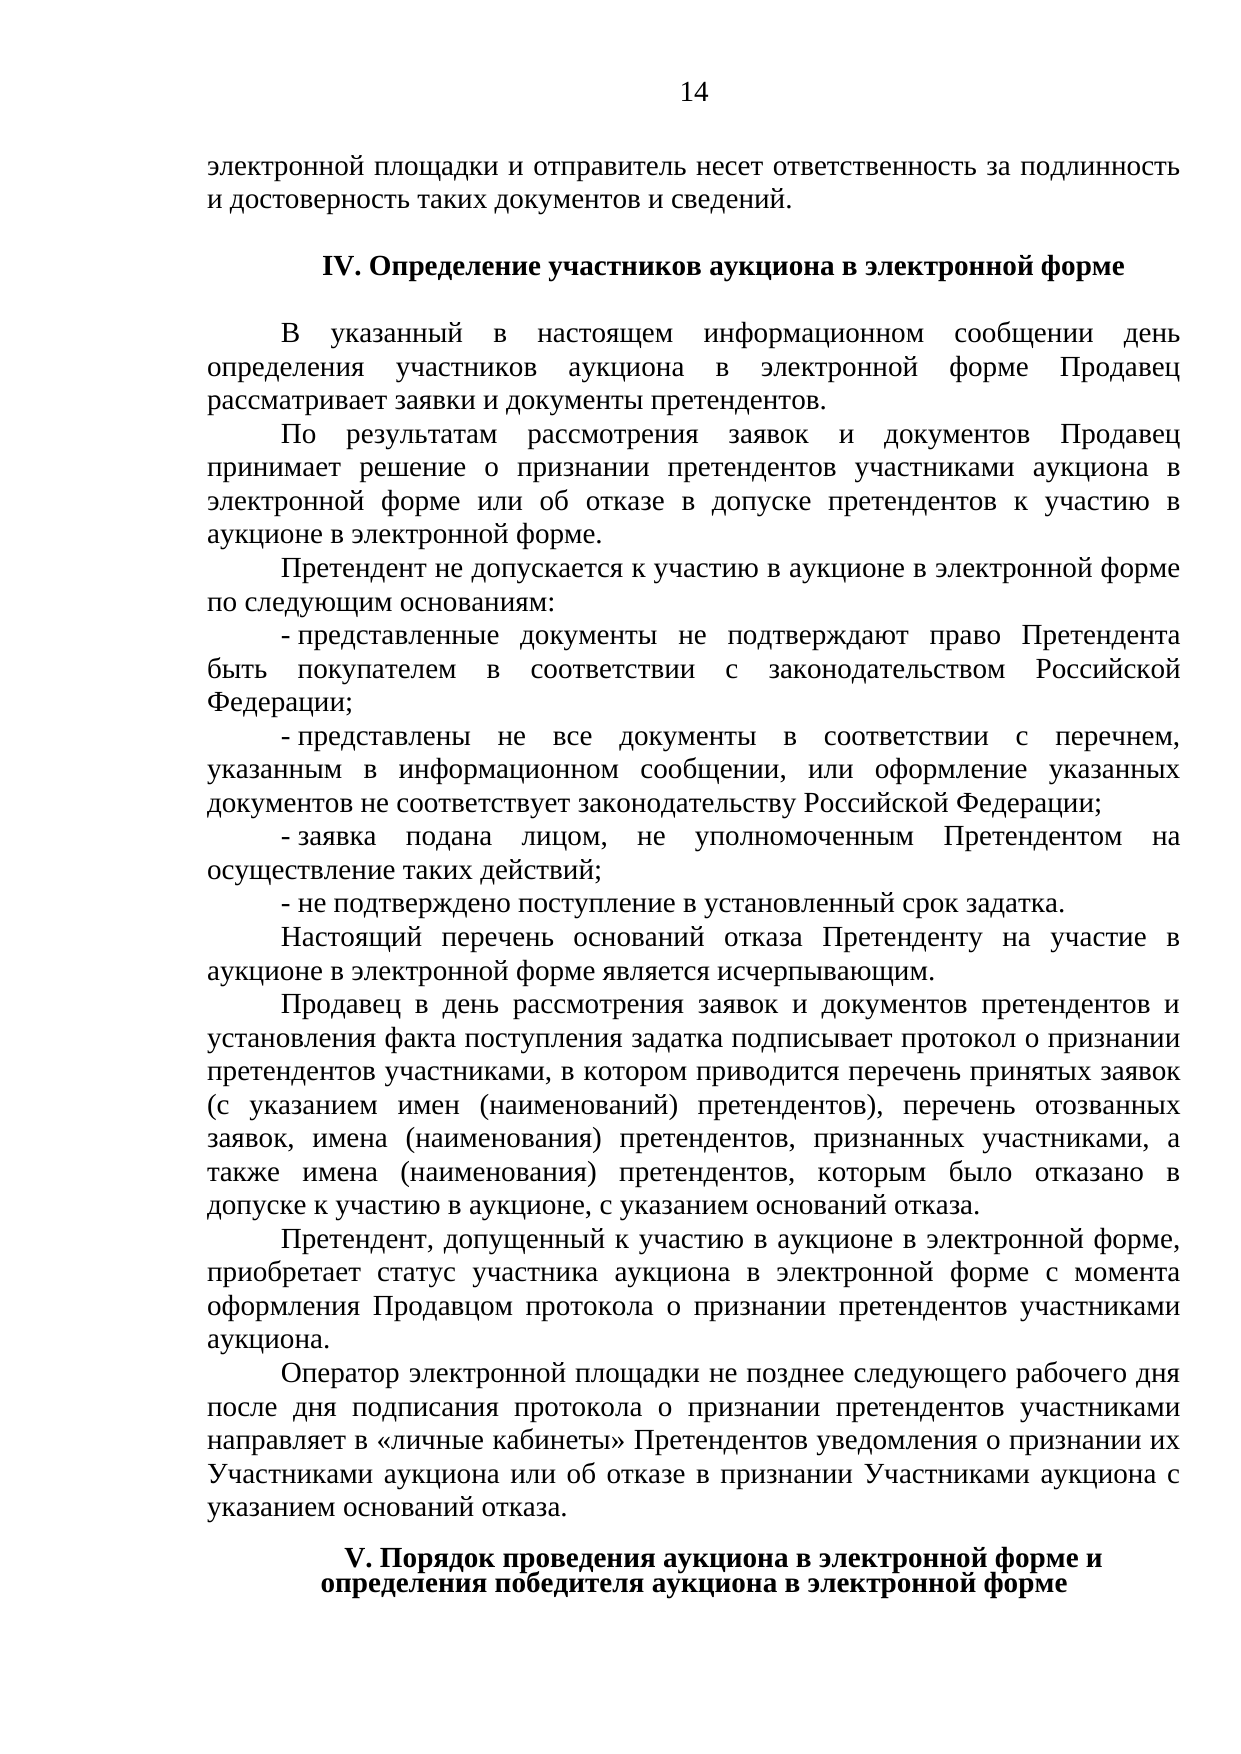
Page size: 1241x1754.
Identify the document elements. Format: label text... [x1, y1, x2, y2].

text V. Порядок проведения аукциона в электронной форме и определения победителя аукциона в электронной форме [207, 1548, 1181, 1598]
text - не подтверждено поступление в установленный срок задатка. [207, 886, 1181, 919]
text Настоящий перечень оснований отказа Претенденту на участие в аукционе в электронной форме является исчерпывающим. [207, 919, 1181, 986]
text По результатам рассмотрения заявок и документов Продавец принимает решение о признании претендентов участниками аукциона в электронной форме или об отказе в допуске претендентов к участию в аукционе в электронной форме. [207, 416, 1181, 550]
text - заявка подана лицом, не уполномоченным Претендентом на осуществление таких действий; [207, 818, 1181, 886]
text IV. Определение участников аукциона в электронной форме [207, 248, 1181, 282]
text Претендент, допущенный к участию в аукционе в электронной форме, приобретает статус участника аукциона в электронной форме с момента оформления Продавцом протокола о признании претендентов участниками аукциона. [207, 1221, 1181, 1355]
text - представлены не все документы в соответствии с перечнем, указанным в информационном сообщении, или оформление указанных документов не соответствует законодательству Российской Федерации; [207, 718, 1181, 818]
text Оператор электронной площадки не позднее следующего рабочего дня после дня подписания протокола о признании претендентов участниками направляет в «личные кабинеты» Претендентов уведомления о признании их Участниками аукциона или об отказе в признании Участниками аукциона с указанием оснований отказа. [207, 1355, 1181, 1523]
text - представленные документы не подтверждают право Претендента быть покупателем в соответствии с законодательством Российской Федерации; [207, 617, 1181, 718]
text В указанный в настоящем информационном сообщении день определения участников аукциона в электронной форме Продавец рассматривает заявки и документы претендентов. [207, 315, 1181, 416]
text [207, 148, 1181, 215]
text Продавец в день рассмотрения заявок и документов претендентов и установления факта поступления задатка подписывает протокол о признании претендентов участниками, в котором приводится перечень принятых заявок (с указанием имен (наименований) претендентов), перечень отозванных заявок, имена (наименования) претендентов, признанных участниками, а также имена (наименования) претендентов, которым было отказано в допуске к участию в аукционе, с указанием оснований отказа. [207, 986, 1181, 1221]
text Претендент не допускается к участию в аукционе в электронной форме по следующим основаниям: [207, 550, 1181, 617]
